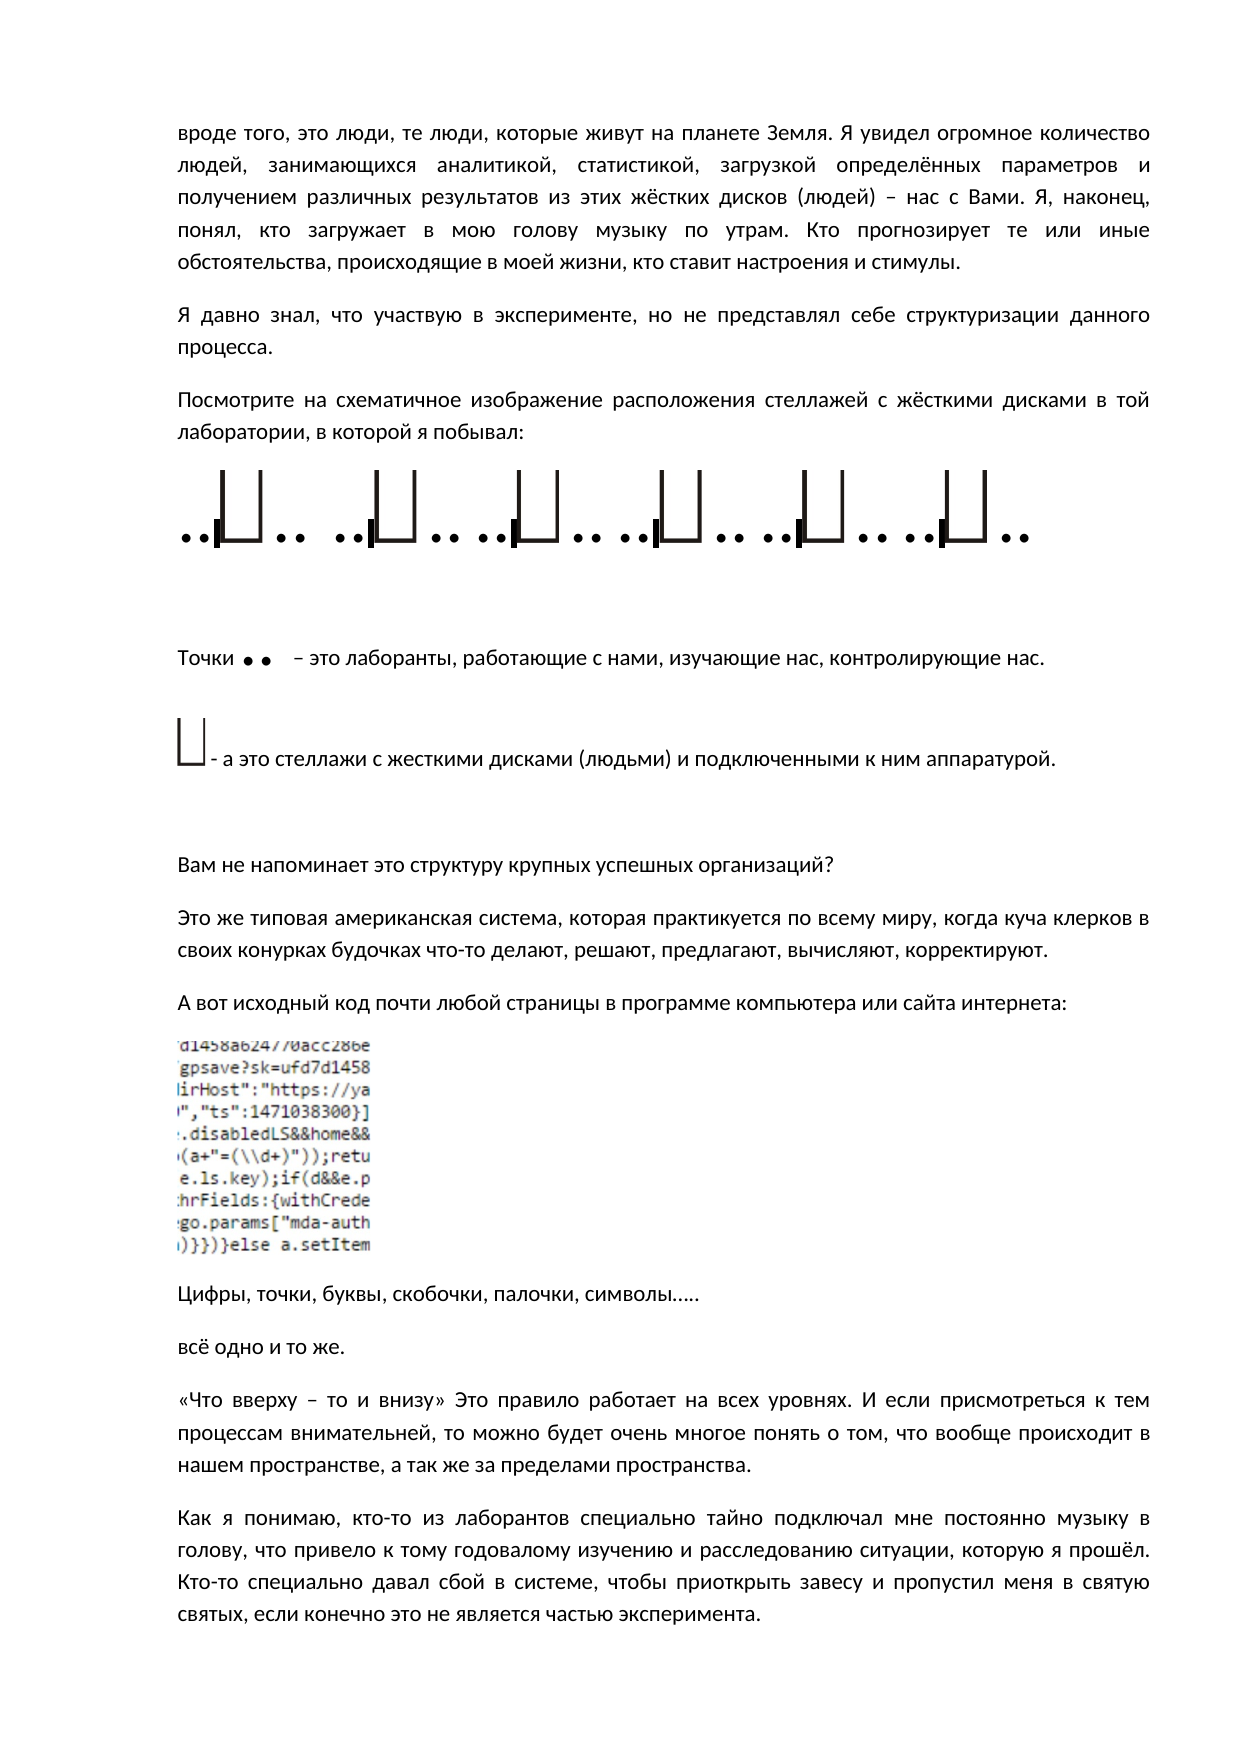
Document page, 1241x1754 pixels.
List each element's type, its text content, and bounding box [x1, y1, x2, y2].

text А вот исходный код почти любой страницы в программе компьютера или сайта интернета: [177, 988, 1152, 1016]
text Цифры, точки, буквы, скобочки, палочки, символы….. [177, 1279, 1152, 1307]
picture [177, 718, 206, 766]
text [177, 118, 1152, 275]
picture [802, 470, 845, 543]
picture [220, 470, 263, 543]
picture [177, 1041, 371, 1255]
picture [374, 470, 417, 543]
picture [516, 470, 559, 543]
text Как я понимаю, кто-то из лаборантов специально тайно подключал мне постоянно музыку в голову, что привело к тому годовалому изучению и расследованию ситуации, которую я прошёл. Кто-то специально давал сбой в системе, чтобы приоткрыть завесу и пропустил меня в святую святых, если конечно это не является частью эксперимента. [177, 1503, 1152, 1627]
text всё одно и то же. [177, 1332, 1152, 1361]
text Точки .. – это лаборанты, работающие с нами, изучающие нас, контролирующие нас. [177, 595, 1152, 684]
text «Что вверху – то и внизу» Это правило работает на всех уровнях. И если присмотреться к тем процессам внимательней, то можно будет очень многое понять о том, что вообще происходит в нашем пространстве, а так же за пределами пространства. [177, 1386, 1152, 1478]
text Вам не напоминает это структуру крупных успешных организаций? [177, 850, 1152, 878]
picture [944, 470, 987, 543]
text - а это стеллажи с жесткими дисками (людьми) и подключенными к ним аппаратурой. [177, 718, 1152, 772]
text Я давно знал, что участвую в эксперименте, но не представлял себе структуризации данного процесса. [177, 300, 1152, 360]
picture [659, 470, 702, 543]
text Посмотрите на схематичное изображение расположения стеллажей с жёсткими дисками в той лаборатории, в которой я побывал: [177, 385, 1152, 445]
text .. .. .. .. .. .. .. .. .. .. .. .. [177, 470, 1152, 561]
text Это же типовая американская система, которая практикуется по всему миру, когда куча клерков в своих конурках будочках что-то делают, решают, предлагают, вычисляют, корректируют. [177, 903, 1152, 963]
